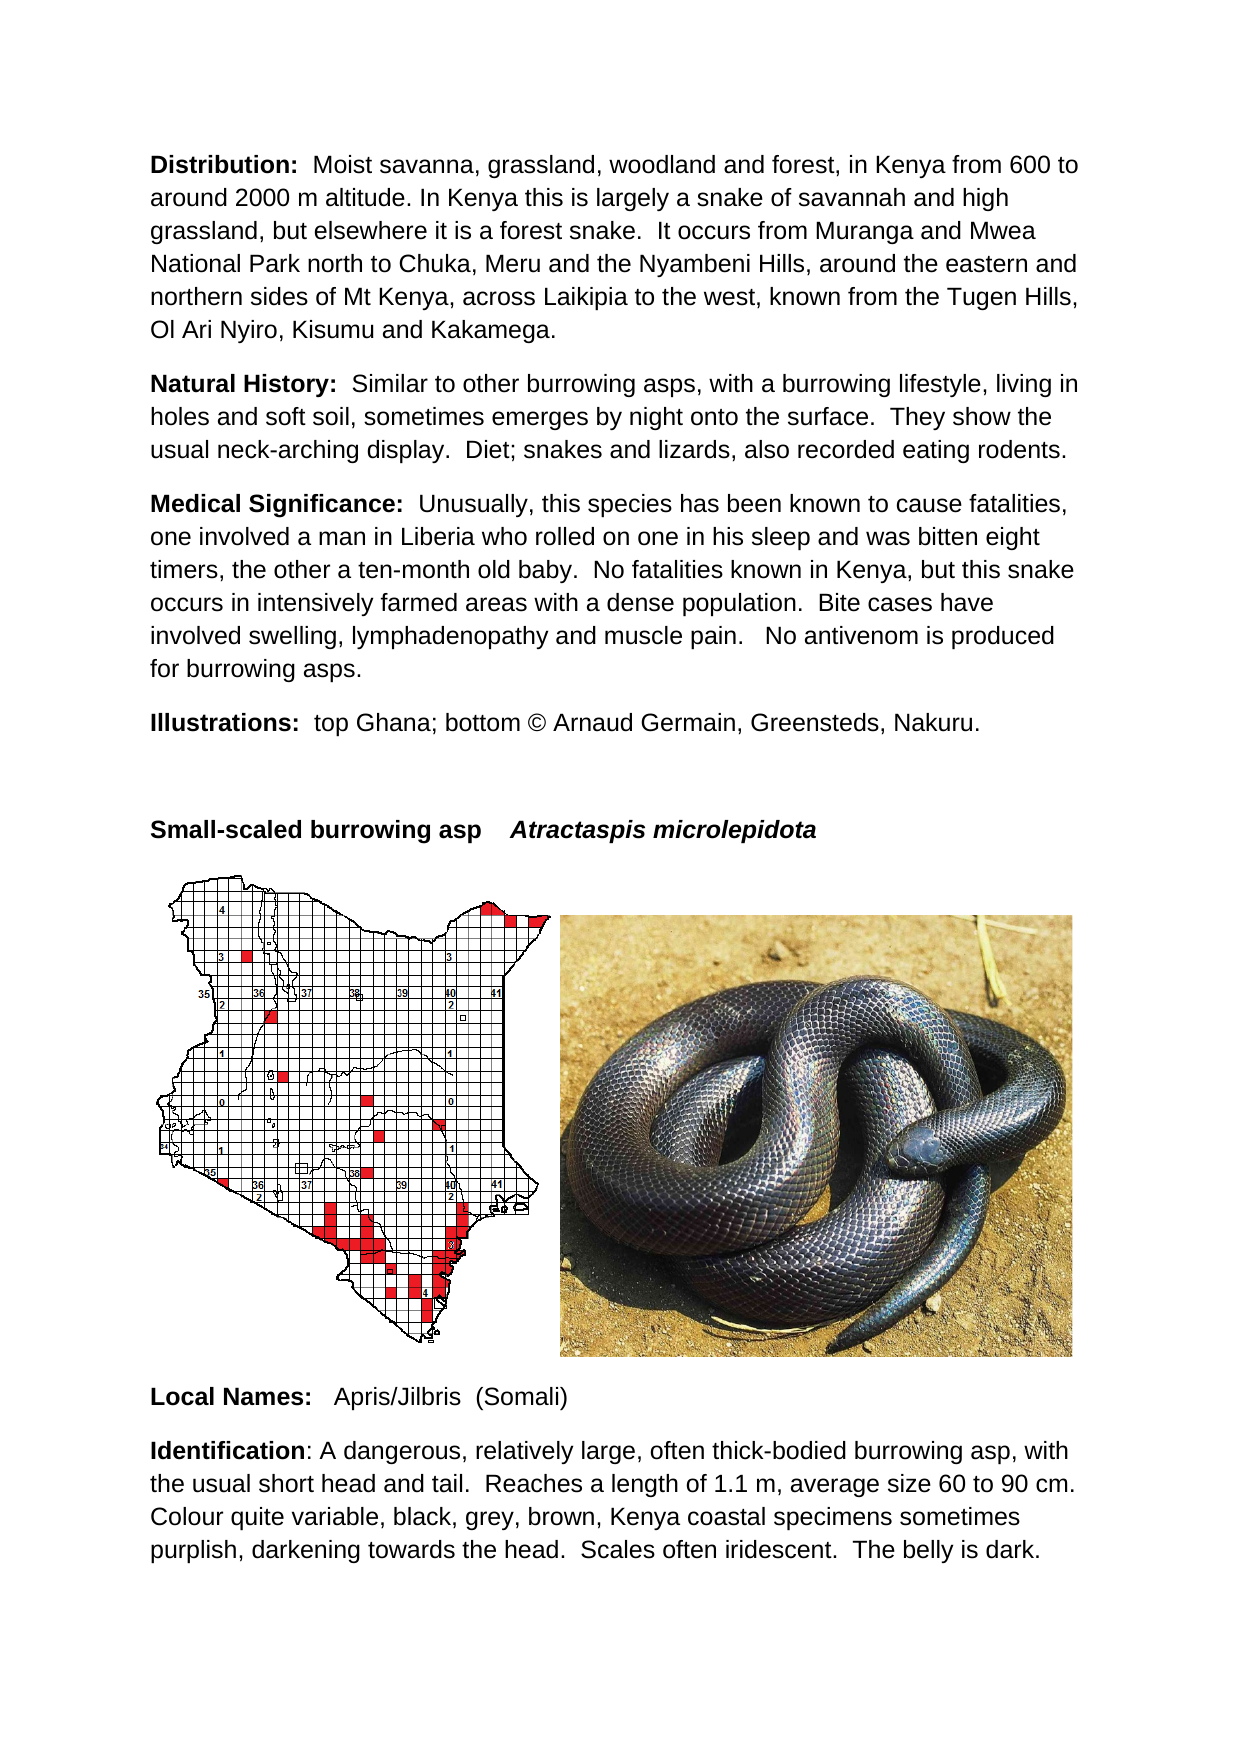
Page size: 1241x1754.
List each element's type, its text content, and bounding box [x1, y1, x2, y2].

picture [150, 869, 1073, 1357]
text Medical Significance: Unusually, this species has been known to cause fatalities, one involved a man in Liberia who rolled on one in his sleep and was bitten eight timers, the other a ten-month old baby. No fatalities known in Kenya, but this snake occurs in intensively farmed areas with a dense population. Bite cases have involved swelling, lymphadenopathy and muscle pain. No antivenom is produced for burrowing asps. [150, 489, 1090, 683]
text Small-scaled burrowing asp Atractaspis microlepidota [150, 816, 1090, 844]
text Natural History: Similar to other burrowing asps, with a burrowing lifestyle, living in holes and soft soil, sometimes emerges by night onto the surface. They show the usual neck-arching display. Diet; snakes and lizards, also recorded eating rodents. [150, 369, 1090, 464]
text Identification: A dangerous, relatively large, often thick-bodied burrowing asp, with the usual short head and tail. Reaches a length of 1.1 m, average size 60 to 90 cm. Colour quite variable, black, grey, brown, Kenya coastal specimens sometimes purplish, darkening towards the head. Scales often iridescent. The belly is dark. [150, 1436, 1090, 1563]
text Distribution: Moist savanna, grassland, woodland and forest, in Kenya from 600 to around 2000 m altitude. In Kenya this is largely a snake of savannah and high grassland, but elsewhere it is a forest snake. It occurs from Muranga and Mwea National Park north to Chuka, Meru and the Nyambeni Hills, around the eastern and northern sides of Mt Kenya, across Laikipia to the west, known from the Tugen Hills, Ol Ari Nyiro, Kisumu and Kakamega. [150, 150, 1090, 344]
text Local Names: Apris/Jilbris (Somali) [150, 1382, 1090, 1411]
text Illustrations: top Ghana; bottom © Arnaud Germain, Greensteds, Nakuru. [150, 708, 1090, 737]
